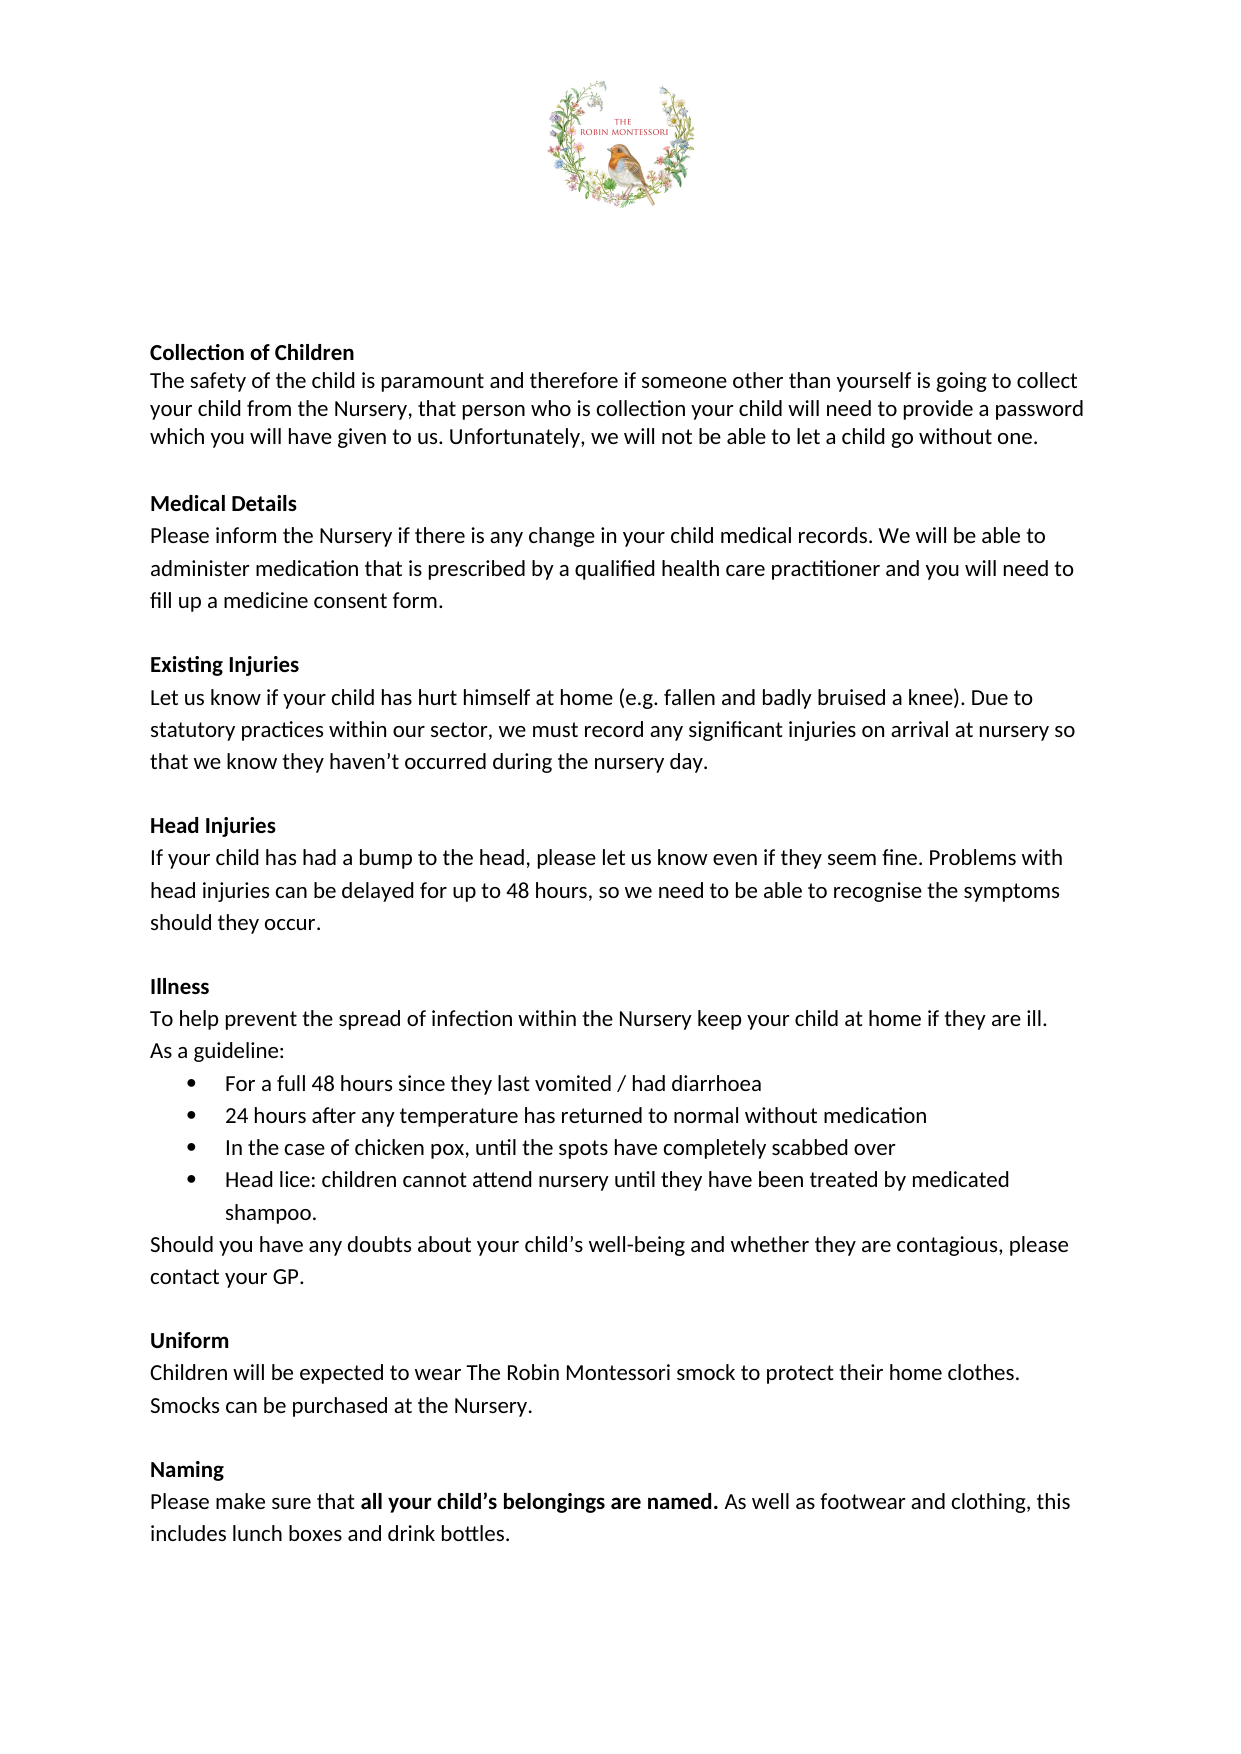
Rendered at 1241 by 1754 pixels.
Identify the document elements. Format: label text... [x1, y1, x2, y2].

list For a full 48 hours since they last vomited / had diarrhoea [187, 1069, 1090, 1097]
text Existing Injuries [150, 650, 1090, 678]
text Illness [150, 972, 1090, 1000]
text Please make sure that all your child’s belongings are named. As well as footwear and clothing, this includes lunch boxes and drink bottles. [150, 1487, 1090, 1547]
text Collection of Children [150, 327, 1090, 366]
list 24 hours after any temperature has returned to normal without medication [187, 1101, 1090, 1129]
text Let us know if your child has hurt himself at home (e.g. fallen and badly bruised a knee). Due to statutory practices within our sector, we must record any significant injuries on arrival at nursery so that we know they haven’t occurred during the nursery day. [150, 683, 1090, 775]
picture [541, 73, 699, 211]
text The safety of the child is paramount and therefore if someone other than yourself is going to collect your child from the Nursery, that person who is collection your child will need to provide a password which you will have given to us. Unfortunately, we will not be able to let a child go without one. [150, 366, 1090, 451]
list Head lice: children cannot attend nursery until they have been treated by medicated shampoo. [187, 1165, 1090, 1226]
text Medical Details [150, 489, 1090, 517]
text To help prevent the spread of infection within the Nursery keep your child at home if they are ill. As a guideline: [150, 1004, 1090, 1065]
text Please inform the Nursery if there is any change in your child medical records. We will be able to administer medication that is prescribed by a qualified health care practitioner and you will need to fill up a medicine consent form. [150, 522, 1090, 614]
text Head Injuries [150, 811, 1090, 839]
text If your child has had a bump to the head, please let us know even if they seem fine. Problems with head injuries can be delayed for up to 48 hours, so we need to be able to recognise the symptoms should they occur. [150, 843, 1090, 936]
text Uniform [150, 1326, 1090, 1354]
text Should you have any doubts about your child’s well-being and whether they are contagious, please contact your GP. [150, 1230, 1090, 1290]
text Naming [150, 1455, 1090, 1483]
list In the case of chicken pox, until the spots have completely scabbed over [187, 1133, 1090, 1161]
text Children will be expected to wear The Robin Montessori smock to protect their home clothes. Smocks can be purchased at the Nursery. [150, 1358, 1090, 1419]
